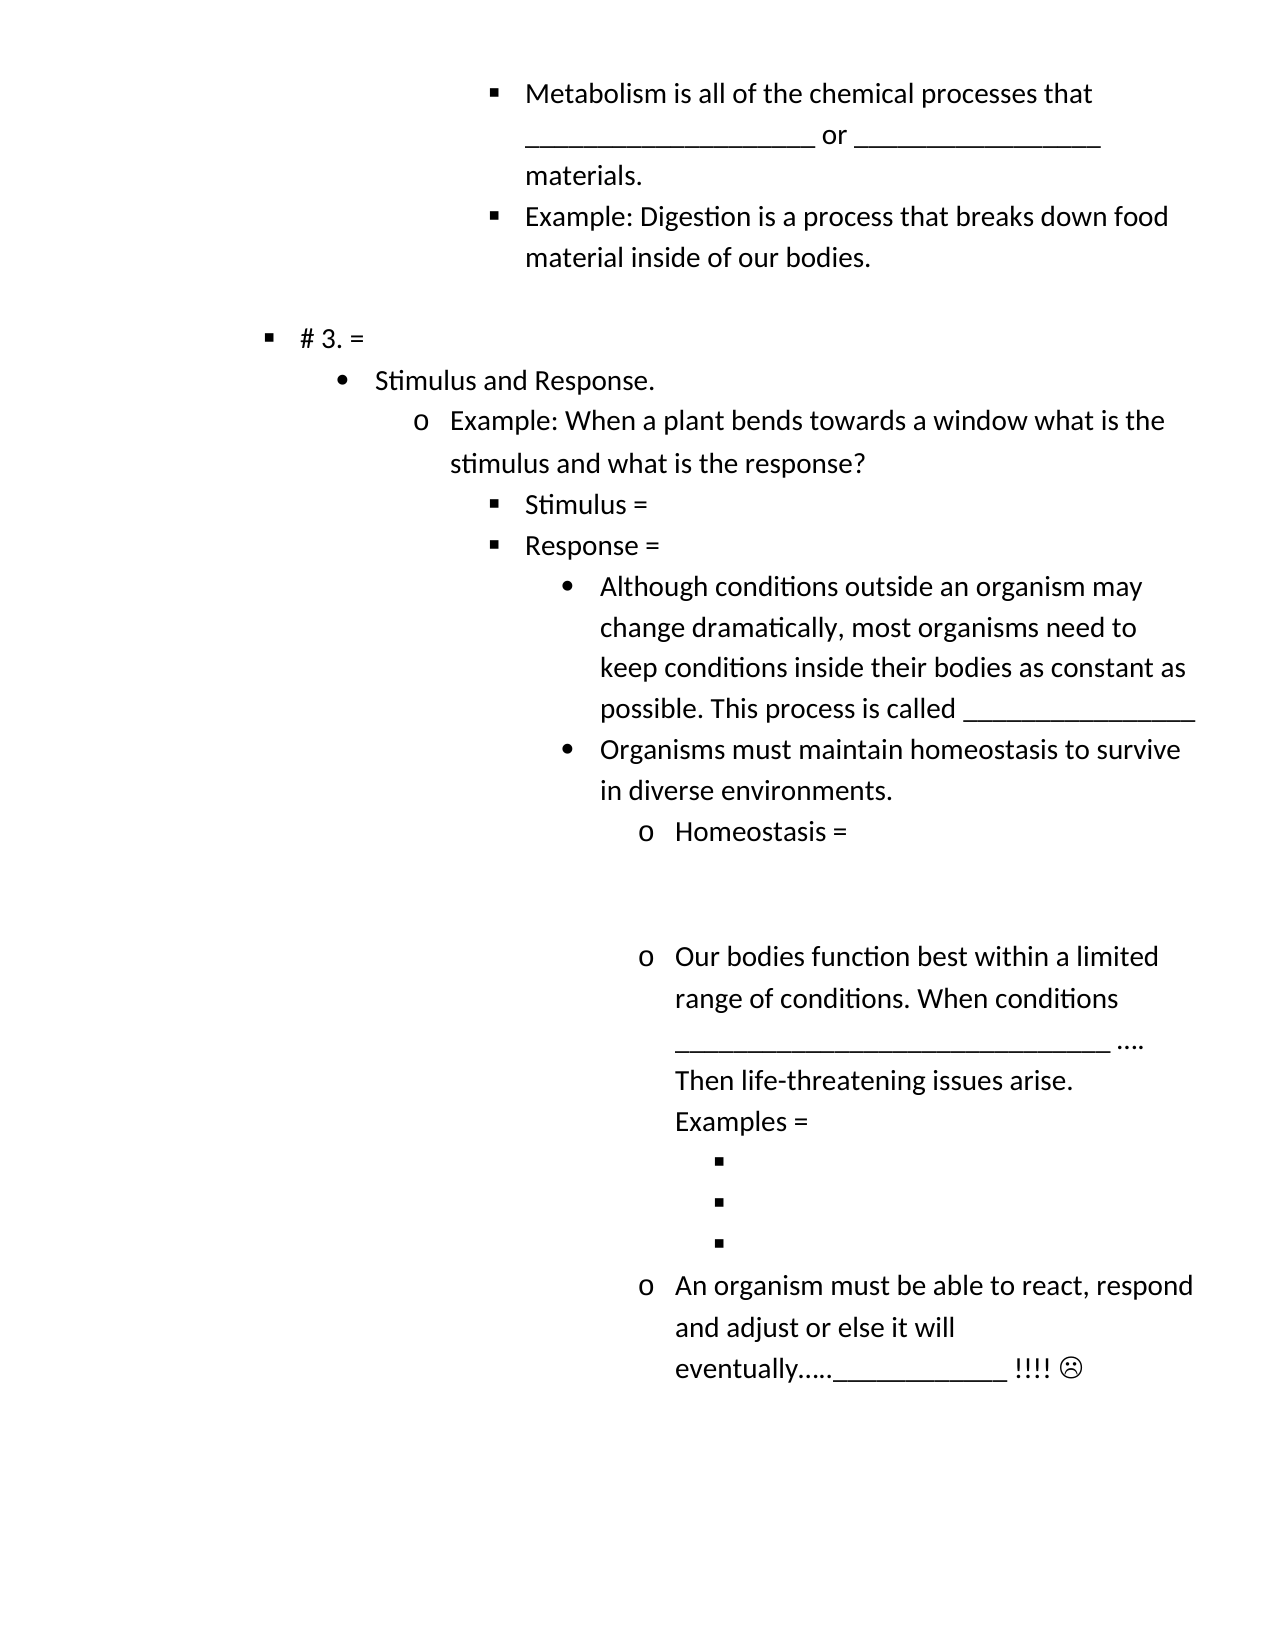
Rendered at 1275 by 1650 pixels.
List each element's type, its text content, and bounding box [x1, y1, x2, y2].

list Organisms must maintain homeostasis to survive in diverse environments. [562, 731, 1200, 808]
list Example: When a plant bends towards a window what is the stimulus and what is the response? [412, 402, 1200, 481]
list Response = [487, 527, 1200, 562]
list Metabolism is all of the chemical processes that ____________________ or _________________ materials. [487, 75, 1200, 192]
list Example: Digestion is a process that breaks down food material inside of our bodies. [487, 198, 1200, 274]
list Examples = [675, 1103, 1200, 1139]
list Our bodies function best within a limited range of conditions. When conditions ______________________________ …. Then life-threatening issues arise. [637, 938, 1200, 1098]
list Stimulus and Response. [337, 362, 1200, 397]
list An organism must be able to react, respond and adjust or else it will eventually…..____________ !!!! [637, 1267, 1200, 1386]
list Homeostasis = [637, 813, 1200, 850]
list Although conditions outside an organism may change dramatically, most organisms need to keep conditions inside their bodies as constant as possible. This process is called ________________ [562, 568, 1200, 726]
list Stimulus = [487, 486, 1200, 521]
list # 3. = [262, 321, 1200, 356]
